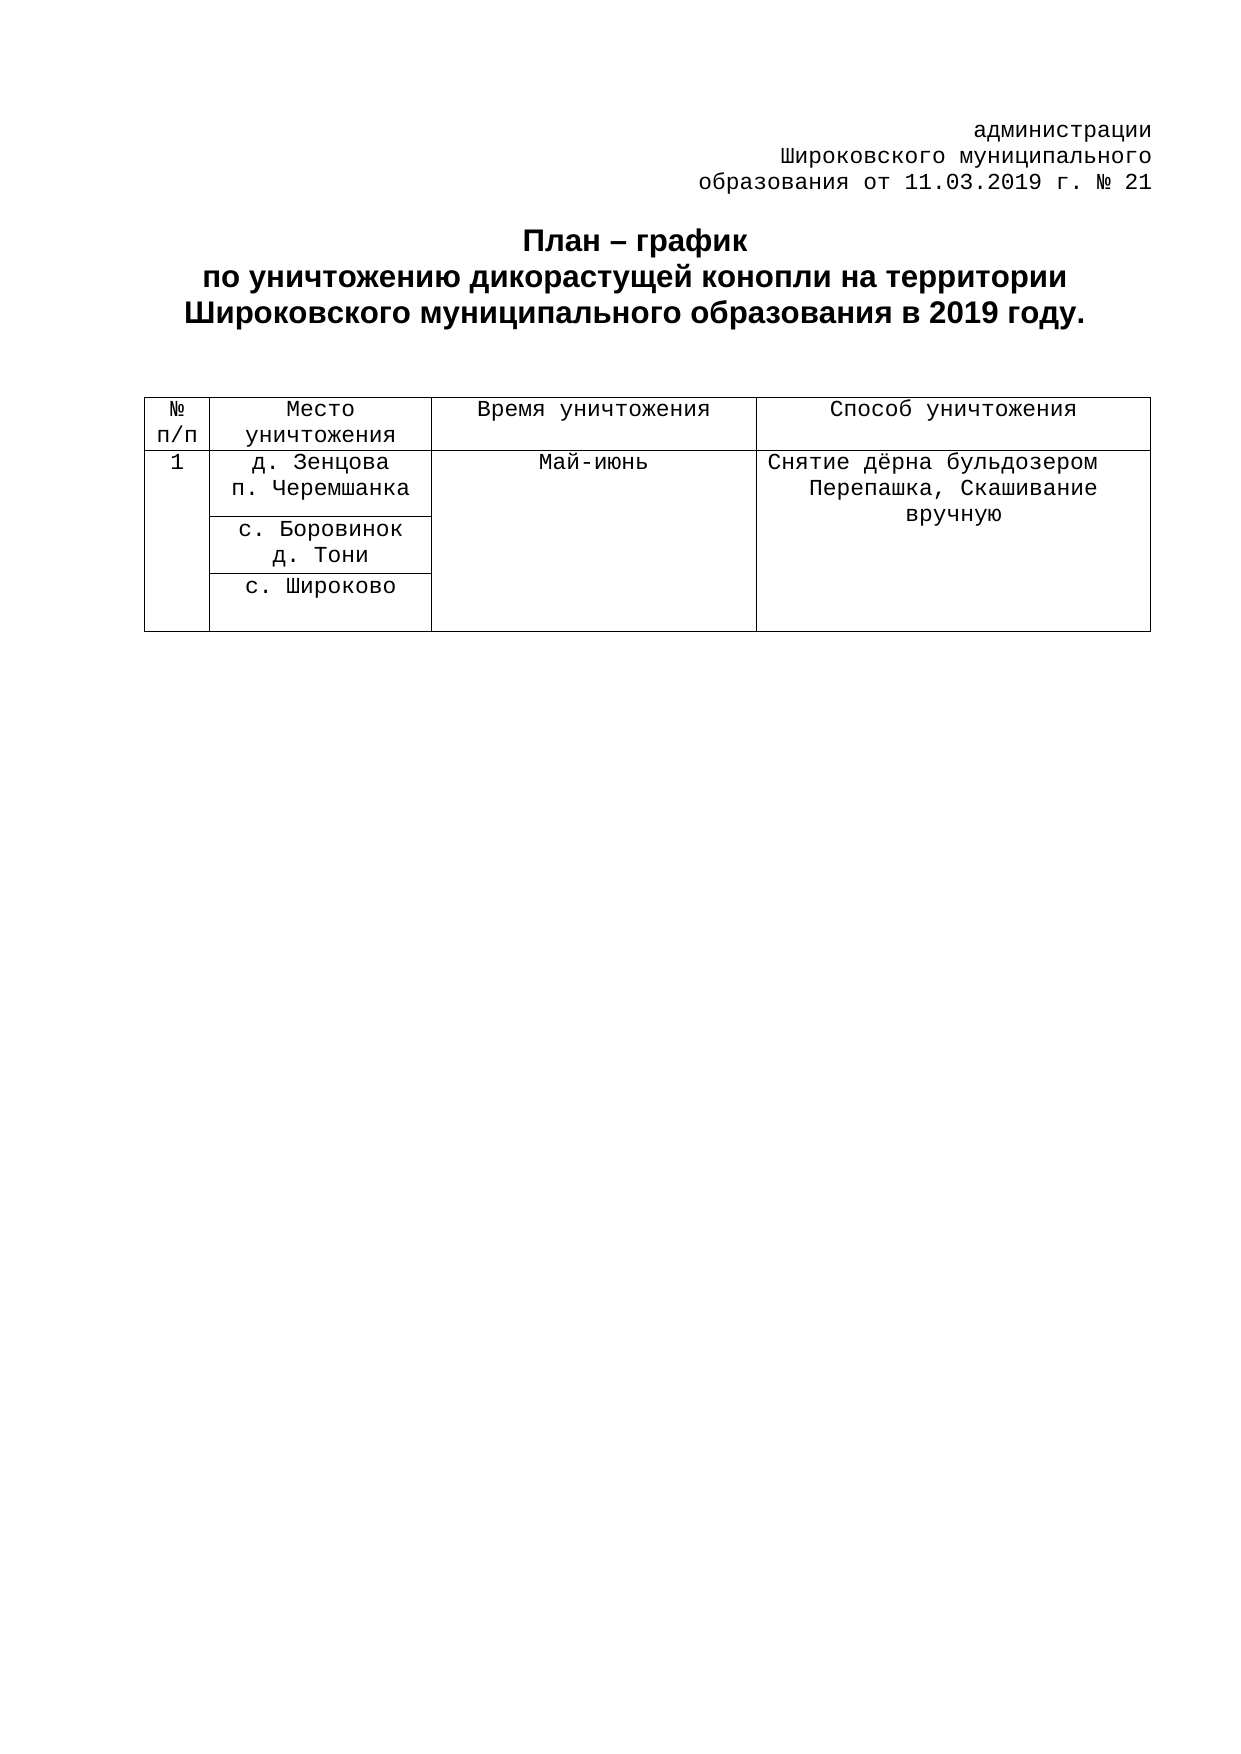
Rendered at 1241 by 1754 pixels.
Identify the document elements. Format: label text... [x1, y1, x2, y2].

table_cell с. Широково [210, 574, 431, 631]
table_header Место уничтожения [210, 398, 431, 450]
table_header Время уничтожения [432, 398, 756, 450]
text План – график [118, 222, 1152, 258]
table_cell с. Боровинок д. Тони [210, 517, 431, 573]
table_cell Снятие дёрна бульдозером Перепашка, Скашивание вручную [757, 451, 1150, 631]
table_header № п/п [145, 398, 209, 450]
table_cell Май-июнь [432, 451, 756, 631]
text по уничтожению дикорастущей конопли на территории Широковского муниципального образования в 2019 году. [118, 258, 1152, 330]
text образования от 11.03.2019 г. № 21 [118, 170, 1152, 196]
table_cell д. Зенцова п. Черемшанка [210, 451, 431, 516]
text администрации [118, 118, 1152, 144]
text Широковского муниципального [118, 144, 1152, 170]
table_header Способ уничтожения [757, 398, 1150, 450]
table_cell 1 [145, 451, 209, 631]
